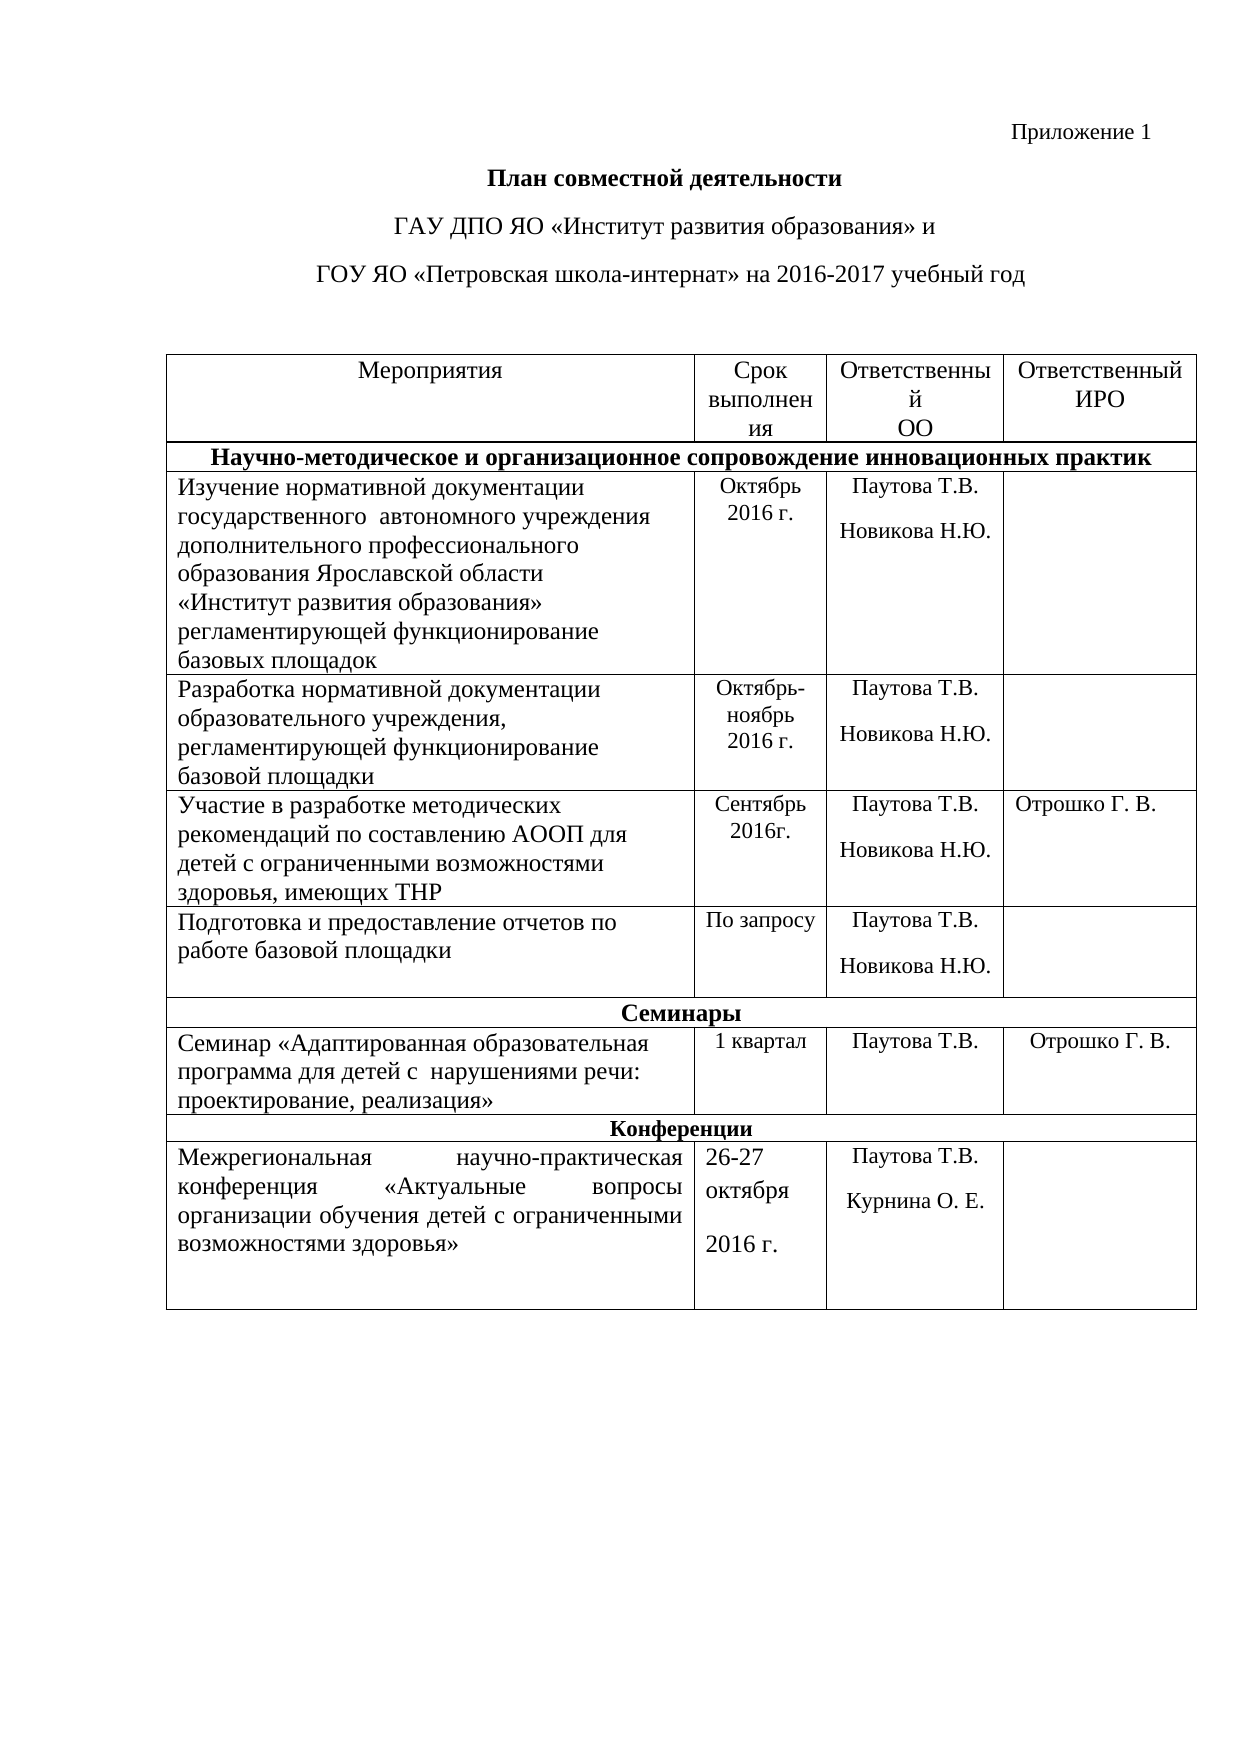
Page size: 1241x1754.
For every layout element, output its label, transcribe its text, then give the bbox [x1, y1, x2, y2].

text Приложение 1 [177, 118, 1152, 144]
table_cell Межрегиональная научно-практическая конференция «Актуальные вопросы организации обучения детей с ограниченными возможностями здоровья» [167, 1142, 694, 1309]
table_cell Сентябрь 2016г. [695, 791, 826, 906]
table_header Срок выполнения [695, 355, 826, 441]
table_cell Паутова Т.В. Новикова Н.Ю. [827, 907, 1003, 997]
table_cell Отрошко Г. В. [1004, 1028, 1196, 1114]
text ГАУ ДПО ЯО «Институт развития образования» и [177, 211, 1152, 240]
table_cell Паутова Т.В. [827, 1028, 1003, 1114]
table_cell 26-27 октября 2016 г. [695, 1142, 826, 1309]
table_cell По запросу [695, 907, 826, 997]
table_header Мероприятия [167, 355, 694, 441]
table_cell Паутова Т.В. Новикова Н.Ю. [827, 791, 1003, 906]
table_cell [1004, 907, 1196, 997]
table_cell Паутова Т.В. Курнина О. Е. [827, 1142, 1003, 1309]
table_header Ответственный ОО [827, 355, 1003, 441]
table_header Ответственный ИРО [1004, 355, 1196, 441]
table_cell Изучение нормативной документации государственного автономного учреждения дополнительного профессионального образования Ярославской области «Институт развития образования» регламентирующей функционирование базовых площадок [167, 472, 694, 673]
table_cell Октябрь-ноябрь 2016 г. [695, 675, 826, 789]
table_cell 1 квартал [695, 1028, 826, 1114]
table_cell Отрошко Г. В. [1004, 791, 1196, 906]
table_cell Семинар «Адаптированная образовательная программа для детей с нарушениями речи: проектирование, реализация» [167, 1028, 694, 1114]
table_cell Конференции [167, 1115, 1196, 1141]
table_cell [1004, 1142, 1196, 1309]
table_cell Паутова Т.В. Новикова Н.Ю. [827, 675, 1003, 789]
table_cell Участие в разработке методических рекомендаций по составлению АООП для детей с ограниченными возможностями здоровья, имеющих ТНР [167, 791, 694, 906]
table_cell Подготовка и предоставление отчетов по работе базовой площадки [167, 907, 694, 997]
table_cell Октябрь 2016 г. [695, 472, 826, 673]
text План совместной деятельности [177, 163, 1152, 192]
text ГОУ ЯО «Петровская школа-интернат» на 2016-2017 учебный год [177, 259, 1152, 287]
table_cell [1004, 675, 1196, 789]
table_cell Семинары [167, 998, 1196, 1027]
table_cell Разработка нормативной документации образовательного учреждения, регламентирующей функционирование базовой площадки [167, 675, 694, 789]
table_cell Научно-методическое и организационное сопровождение инновационных практик [167, 443, 1196, 471]
table_cell Паутова Т.В. Новикова Н.Ю. [827, 472, 1003, 673]
table_cell [1004, 472, 1196, 673]
